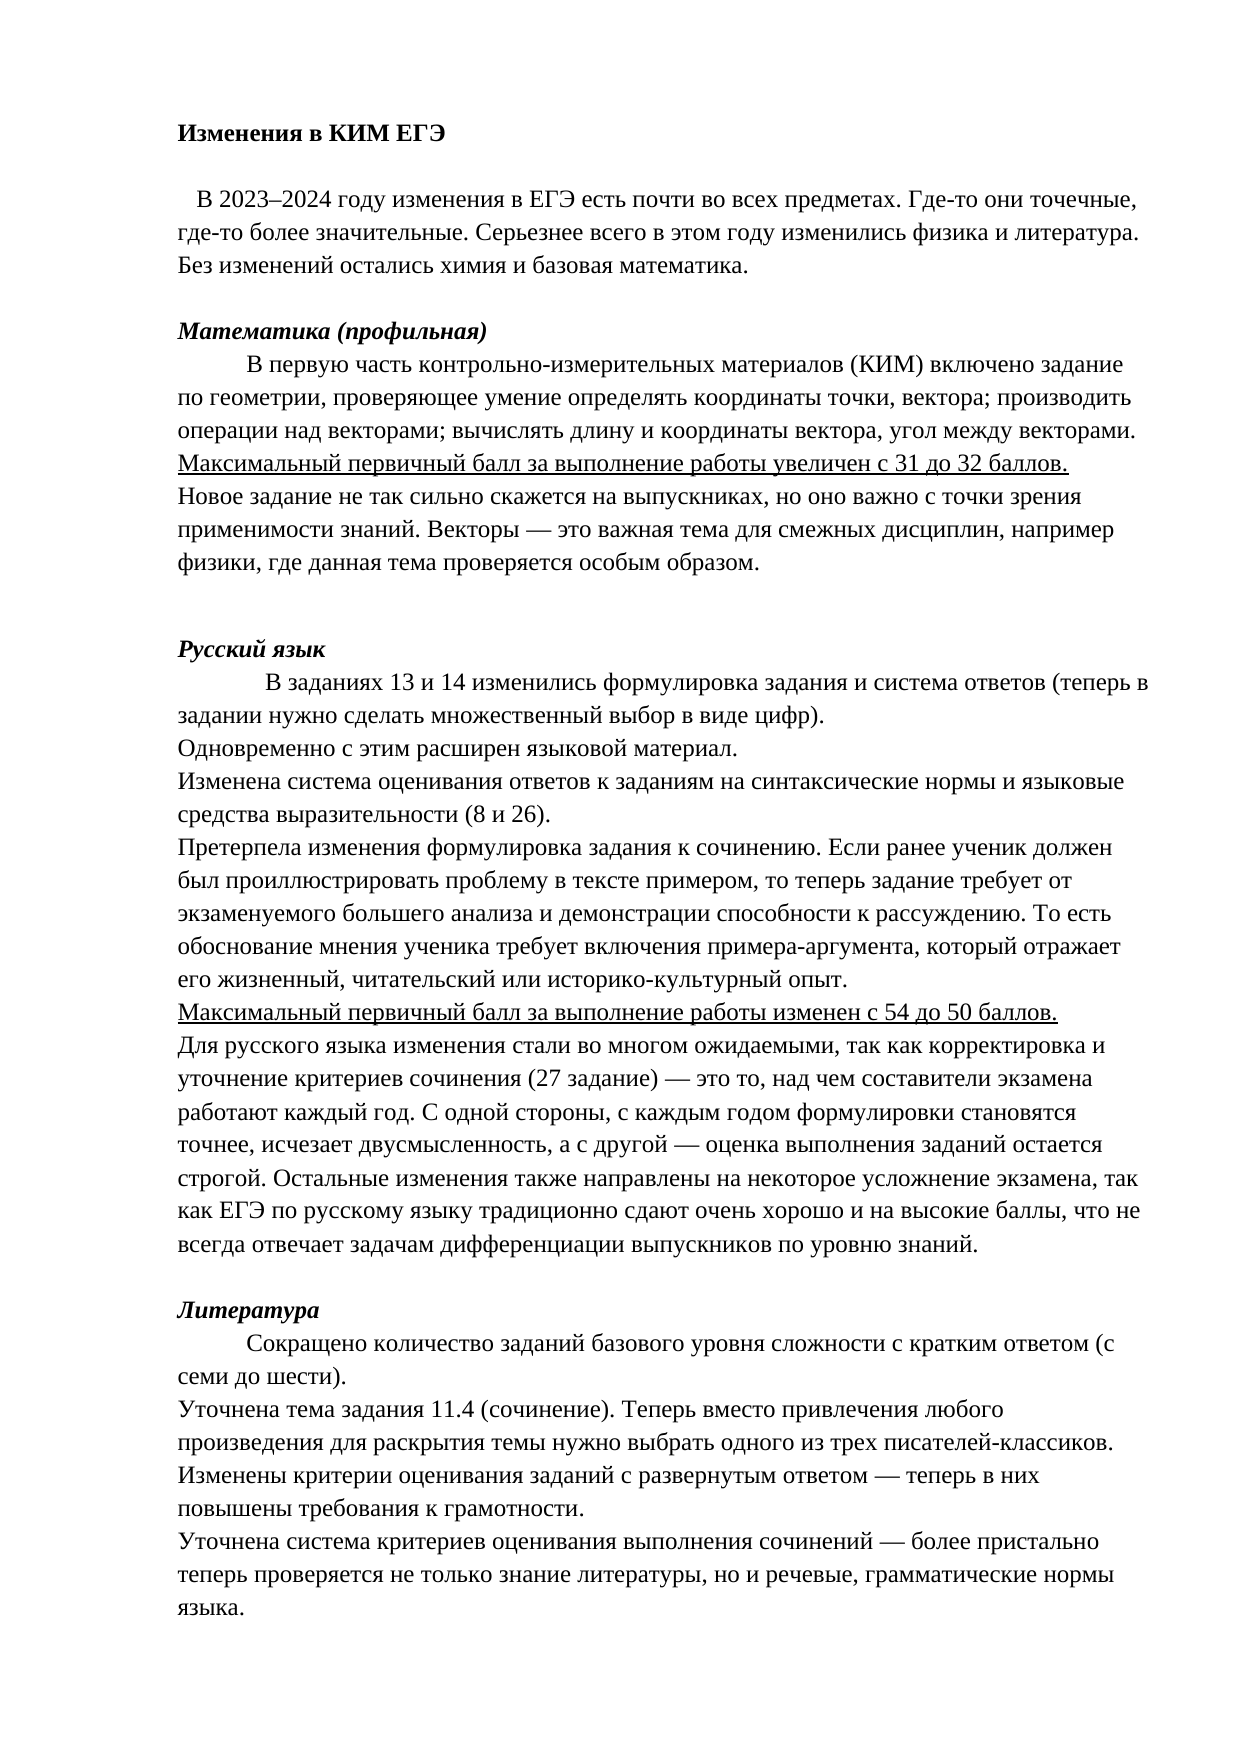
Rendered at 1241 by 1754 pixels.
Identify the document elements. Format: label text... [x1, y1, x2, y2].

text Изменения в КИМ ЕГЭ В 2023–2024 году изменения в ЕГЭ есть почти во всех предметах. Где-то они точечные, где-то более значительные. Серьезнее всего в этом году изменились физика и литература. Без изменений остались химия и базовая математика. Математика (профильная) В первую часть контрольно-измерительных материалов (КИМ) включено задание по геометрии, проверяющее умение определять координаты точки, вектора; производить операции над векторами; вычислять длину и координаты вектора, угол между векторами. Максимальный первичный балл за выполнение работы увеличен с 31 до 32 баллов. Новое задание не так сильно скажется на выпускниках, но оно важно с точки зрения применимости знаний. Векторы — это важная тема для смежных дисциплин, например физики, где данная тема проверяется особым образом. [177, 118, 1152, 576]
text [177, 601, 1152, 1621]
